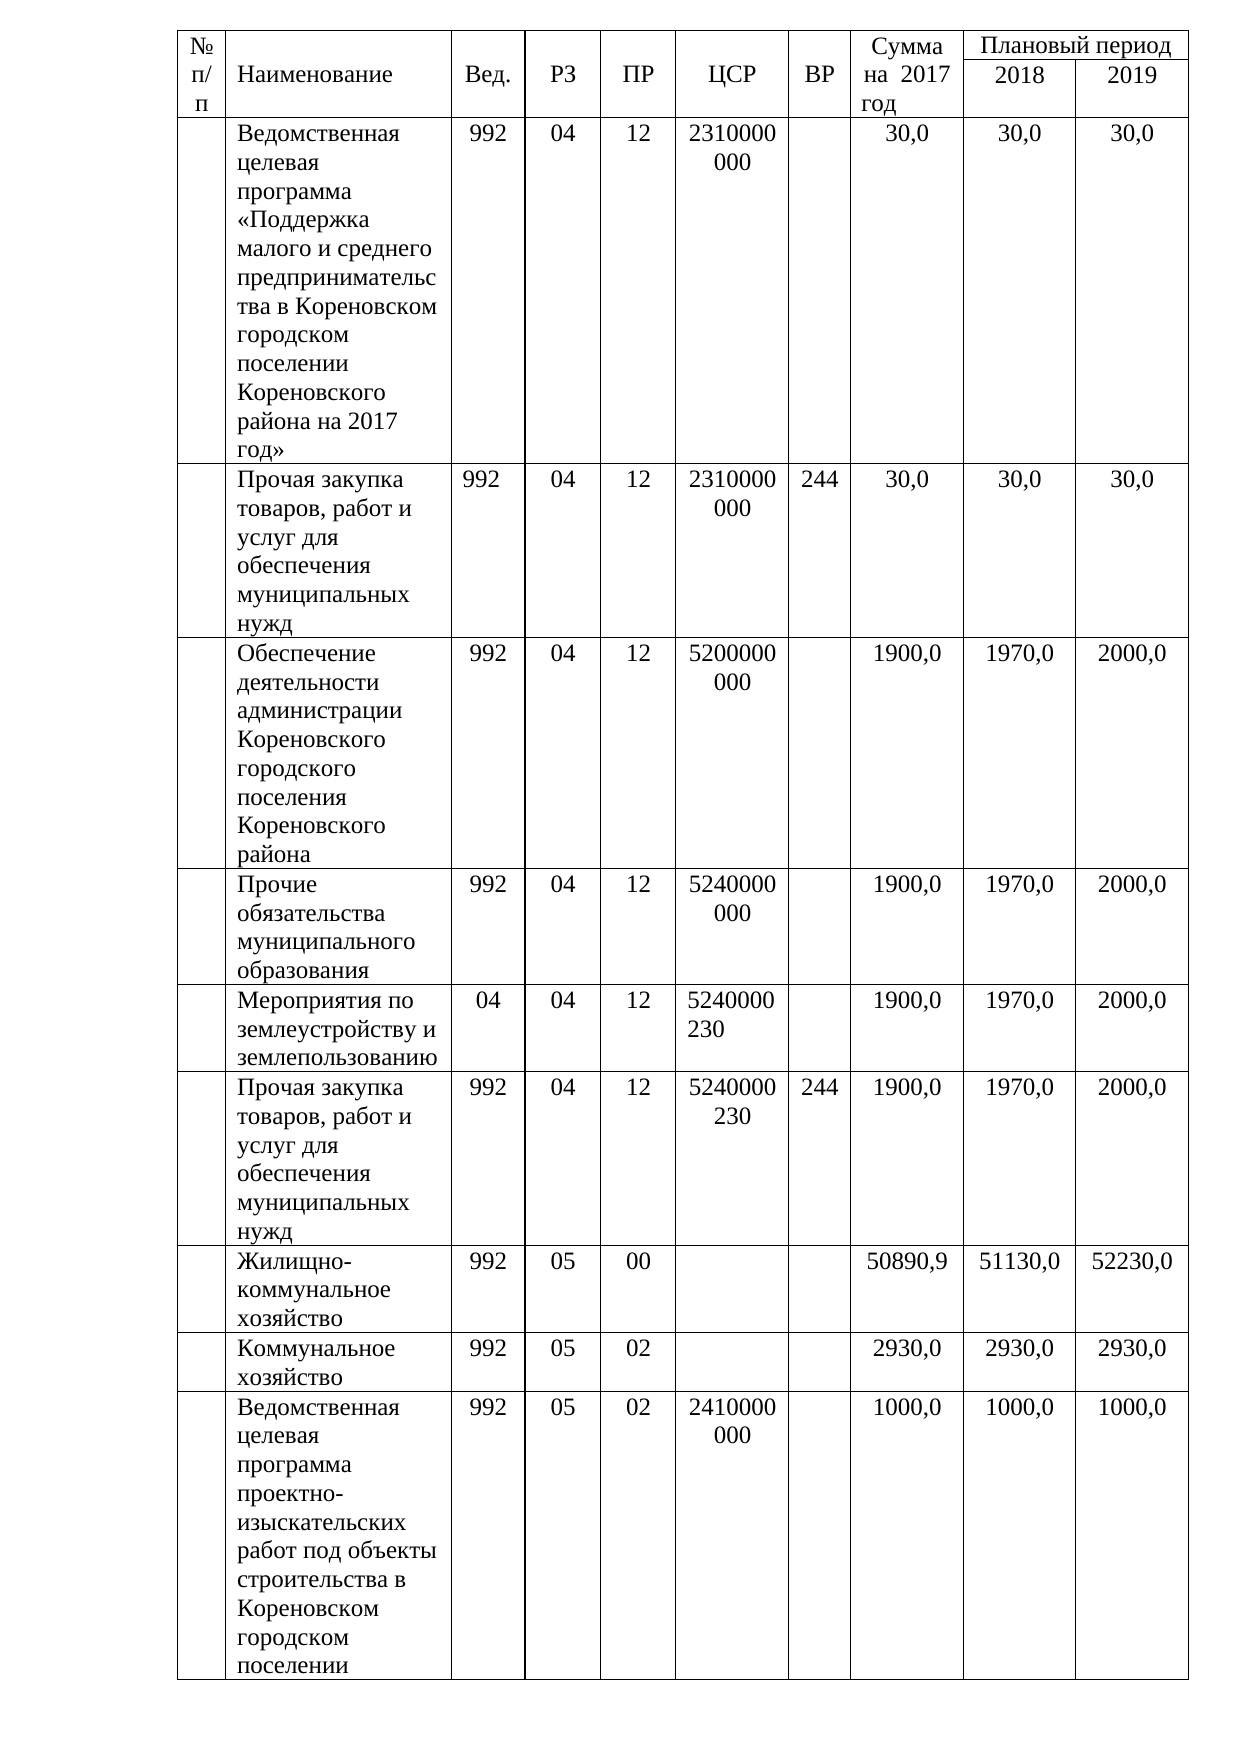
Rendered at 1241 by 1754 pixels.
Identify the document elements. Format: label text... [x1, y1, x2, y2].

table_cell 2000,0 [1076, 869, 1188, 984]
table_cell 1900,0 [851, 869, 963, 984]
table_cell 2000,0 [1076, 638, 1188, 868]
table_cell [676, 1246, 788, 1332]
table_cell 04 [526, 118, 600, 463]
table_cell [789, 118, 850, 463]
table_cell 04 [526, 464, 600, 637]
table_cell 2930,0 [964, 1333, 1075, 1391]
table_cell 1000,0 [851, 1392, 963, 1679]
table_header РЗ [526, 31, 600, 117]
table_cell [789, 1246, 850, 1332]
table_cell 12 [601, 118, 675, 463]
table_cell 51130,0 [964, 1246, 1075, 1332]
table_cell 2410000000 [676, 1392, 788, 1679]
table_cell [178, 638, 225, 868]
table_cell 04 [526, 638, 600, 868]
table_cell 30,0 [1076, 464, 1188, 637]
table_cell 244 [789, 464, 850, 637]
table_cell [178, 869, 225, 984]
table_cell 1970,0 [964, 638, 1075, 868]
table_cell 05 [526, 1333, 600, 1391]
table_cell 2019 [1076, 60, 1188, 117]
table_cell Коммунальное хозяйство [226, 1333, 451, 1391]
table_cell 992 [452, 1392, 524, 1679]
table_cell 1900,0 [851, 985, 963, 1071]
table_cell [178, 985, 225, 1071]
table_header Сумма на 2017 год [851, 31, 963, 117]
table_cell 2018 [964, 60, 1075, 117]
table_cell 1970,0 [964, 869, 1075, 984]
table_cell 992 [452, 1333, 524, 1391]
table_cell 04 [526, 1072, 600, 1245]
table_cell [789, 1392, 850, 1679]
table_cell 2930,0 [851, 1333, 963, 1391]
table_cell [178, 1392, 225, 1679]
table_header Вед. [452, 31, 524, 117]
table_cell 1970,0 [964, 985, 1075, 1071]
table_cell Прочие обязательства муниципального образования [226, 869, 451, 984]
table_cell 30,0 [1076, 118, 1188, 463]
table_cell 1970,0 [964, 1072, 1075, 1245]
table_cell Мероприятия по землеустройству и землепользованию [226, 985, 451, 1071]
table_cell 2930,0 [1076, 1333, 1188, 1391]
table_cell 30,0 [964, 464, 1075, 637]
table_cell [226, 1392, 451, 1679]
table_cell [789, 1333, 850, 1391]
table_cell 1000,0 [1076, 1392, 1188, 1679]
table_cell 2310000000 [676, 464, 788, 637]
table_cell 5240000230 [676, 985, 788, 1071]
table_header Плановый период [964, 31, 1188, 59]
table_header № п/п [178, 31, 225, 117]
table_cell 12 [601, 869, 675, 984]
table_cell 1000,0 [964, 1392, 1075, 1679]
table_cell 992 [452, 869, 524, 984]
table_cell 30,0 [964, 118, 1075, 463]
table_cell 05 [526, 1246, 600, 1332]
table_cell [178, 118, 225, 463]
table_cell 12 [601, 985, 675, 1071]
table_cell 2000,0 [1076, 985, 1188, 1071]
table_cell 02 [601, 1392, 675, 1679]
table_cell 12 [601, 638, 675, 868]
table_cell [178, 1072, 225, 1245]
table_cell 1900,0 [851, 1072, 963, 1245]
table_cell [178, 1246, 225, 1332]
table_cell Обеспечение деятельности администрации Кореновского городского поселения Кореновского района [226, 638, 451, 868]
table_cell [789, 985, 850, 1071]
table_header Наименование [226, 31, 451, 117]
table_cell [789, 638, 850, 868]
table_cell Жилищно-коммунальное хозяйство [226, 1246, 451, 1332]
table_cell Прочая закупка товаров, работ и услуг для обеспечения муниципальных нужд [226, 1072, 451, 1245]
table_cell 52230,0 [1076, 1246, 1188, 1332]
table_cell 992 [452, 1072, 524, 1245]
table_cell [178, 1333, 225, 1391]
table_cell [676, 1333, 788, 1391]
table_cell 02 [601, 1333, 675, 1391]
table_cell 04 [452, 985, 524, 1071]
table_cell 50890,9 [851, 1246, 963, 1332]
table_cell 2000,0 [1076, 1072, 1188, 1245]
table_cell 5240000230 [676, 1072, 788, 1245]
table_header ЦСР [676, 31, 788, 117]
table_header ВР [789, 31, 850, 117]
table_cell [789, 869, 850, 984]
table_cell 04 [526, 985, 600, 1071]
table_cell 992 [452, 638, 524, 868]
table_cell 1900,0 [851, 638, 963, 868]
table_cell 2310000000 [676, 118, 788, 463]
table_header ПР [601, 31, 675, 117]
table_cell Ведомственная целевая программа «Поддержка малого и среднего предпринимательства в Кореновском городском поселении Кореновского района на 2017 год» [226, 118, 451, 463]
table_cell [178, 464, 225, 637]
table_cell 00 [601, 1246, 675, 1332]
table_cell 992 [452, 1246, 524, 1332]
table_cell 992 [452, 464, 524, 637]
table_cell Прочая закупка товаров, работ и услуг для обеспечения муниципальных нужд [226, 464, 451, 637]
table_cell 04 [526, 869, 600, 984]
table_cell 30,0 [851, 118, 963, 463]
table_cell 12 [601, 1072, 675, 1245]
table_cell 5200000000 [676, 638, 788, 868]
table_cell 244 [789, 1072, 850, 1245]
table_cell 992 [452, 118, 524, 463]
table_cell 5240000000 [676, 869, 788, 984]
table_cell 05 [526, 1392, 600, 1679]
table_cell 12 [601, 464, 675, 637]
table_cell 30,0 [851, 464, 963, 637]
